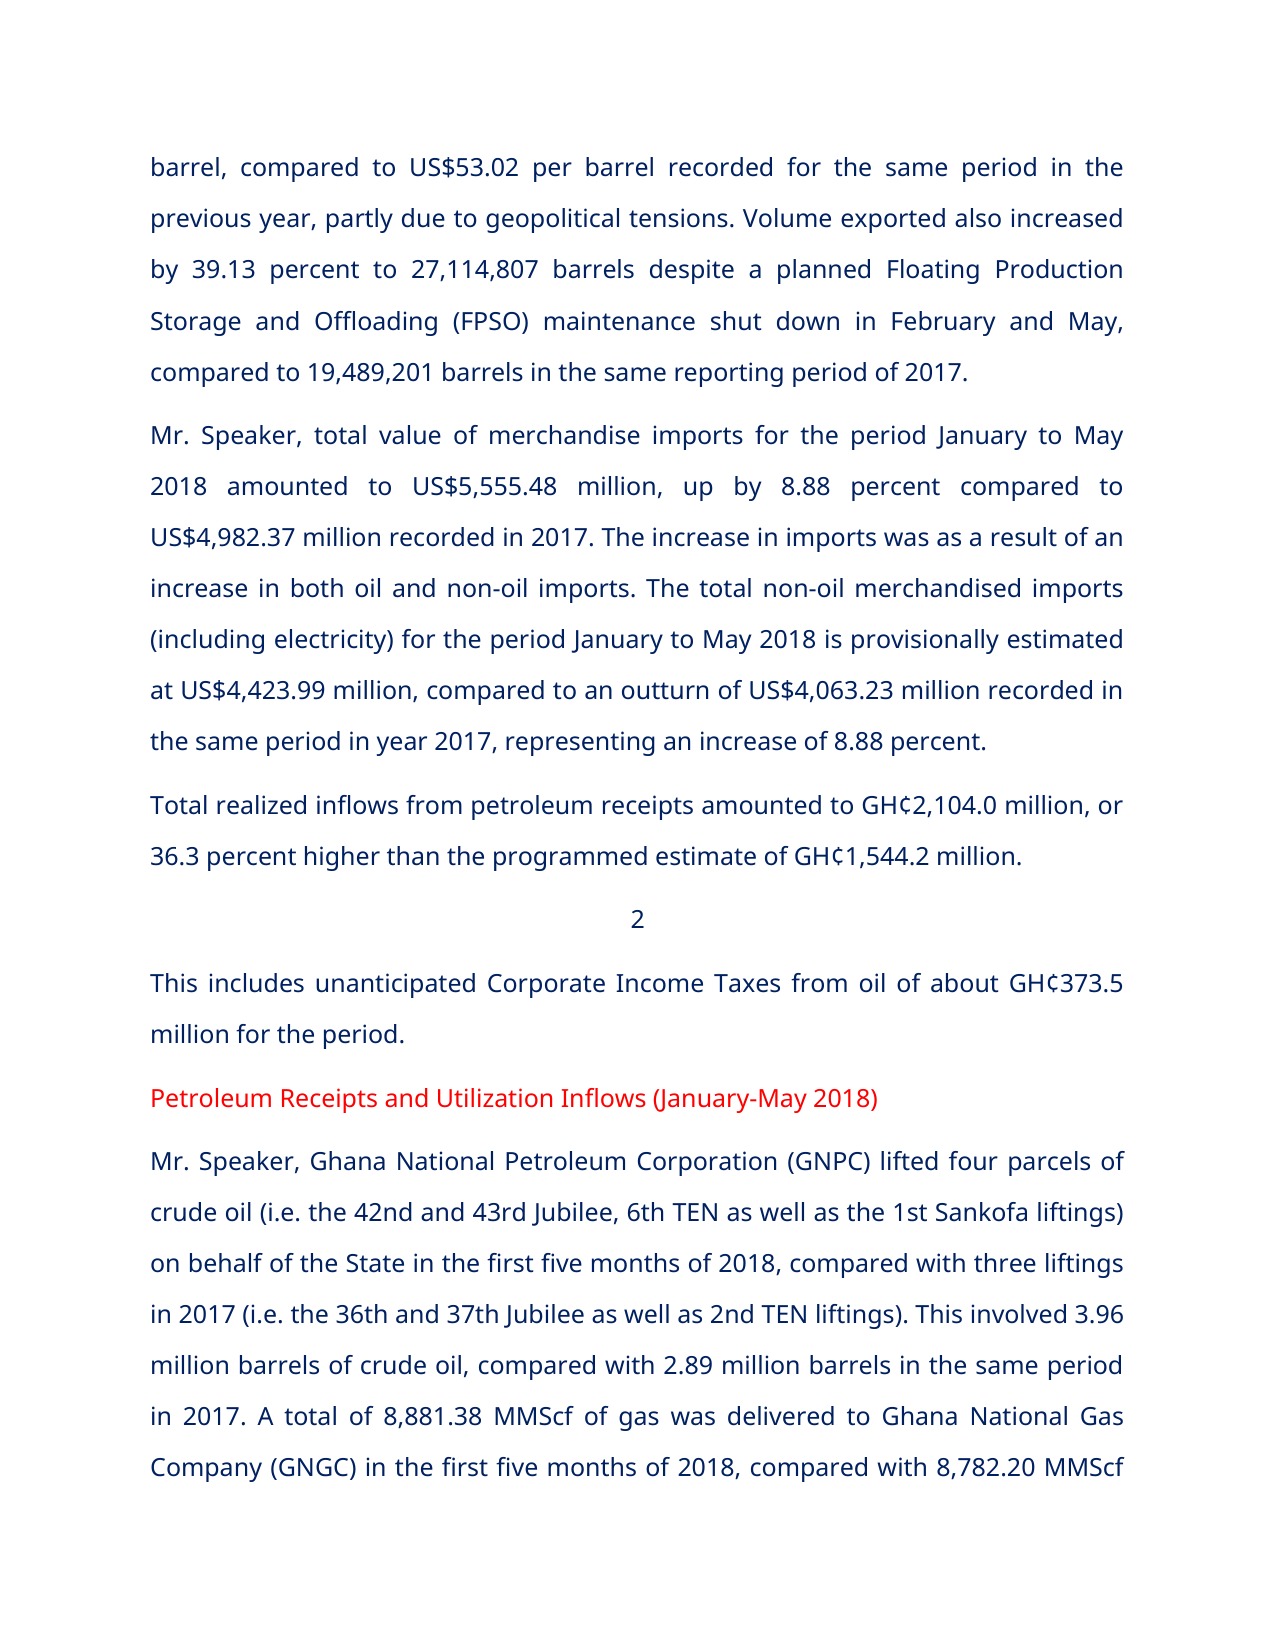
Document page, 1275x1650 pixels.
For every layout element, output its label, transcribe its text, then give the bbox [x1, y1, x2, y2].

text Mr. Speaker, total value of merchandise imports for the period January to May 2018 amounted to US$5,555.48 million, up by 8.88 percent compared to US$4,982.37 million recorded in 2017. The increase in imports was as a result of an increase in both oil and non-oil imports. The total non-oil merchandised imports (including electricity) for the period January to May 2018 is provisionally estimated at US$4,423.99 million, compared to an outturn of US$4,063.23 million recorded in the same period in year 2017, representing an increase of 8.88 percent. [150, 418, 1125, 758]
text 2 [150, 902, 1125, 936]
text Petroleum Receipts and Utilization Inflows (January-May 2018) [150, 1080, 1125, 1114]
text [150, 1144, 1125, 1484]
text Total realized inflows from petroleum receipts amounted to GH¢2,104.0 million, or 36.3 percent higher than the programmed estimate of GH¢1,544.2 million. [150, 787, 1125, 873]
text This includes unanticipated Corporate Income Taxes from oil of about GH¢373.5 million for the period. [150, 966, 1125, 1051]
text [150, 150, 1125, 388]
